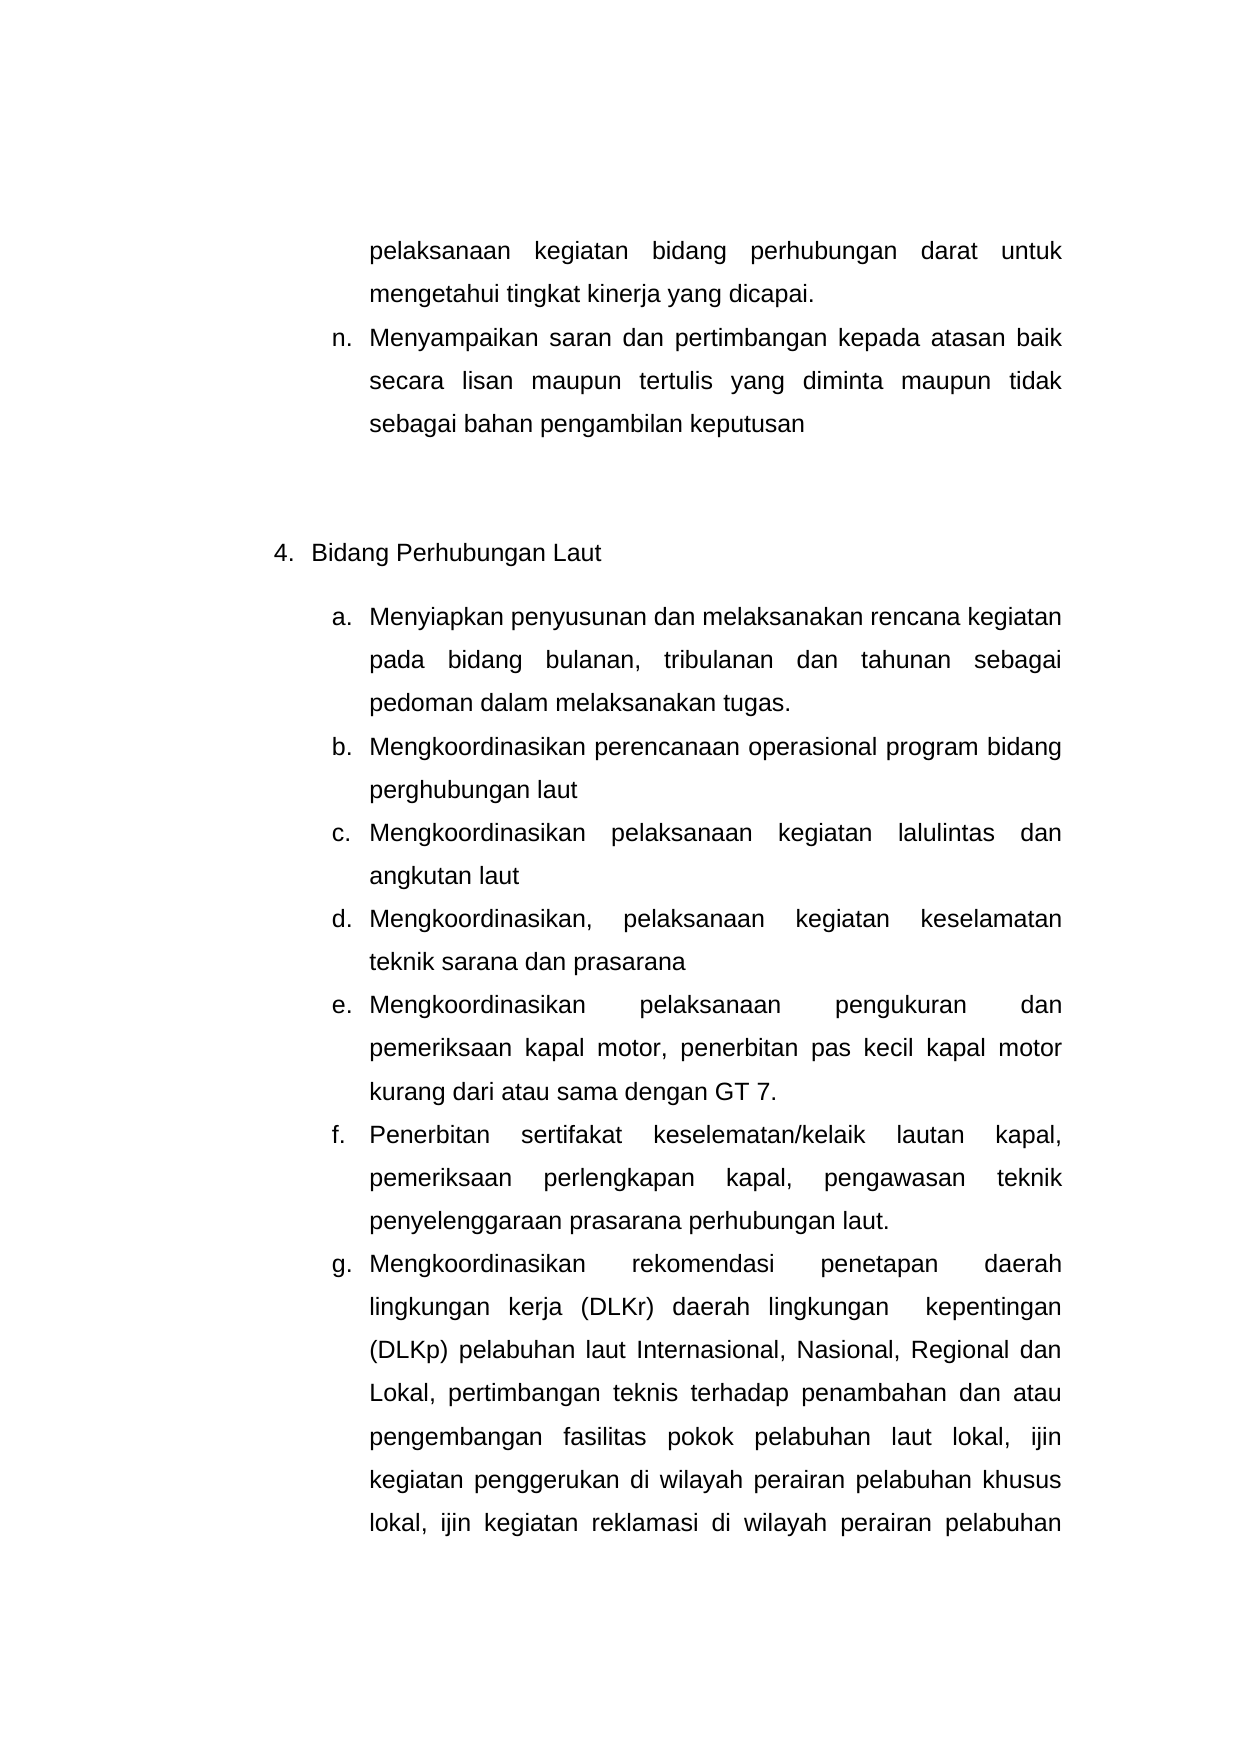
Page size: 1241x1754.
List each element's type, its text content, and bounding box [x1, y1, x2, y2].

list Mengkoordinasikan pelaksanaan kegiatan lalulintas dan angkutan laut [332, 818, 1063, 889]
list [332, 236, 1063, 308]
list Menyampaikan saran dan pertimbangan kepada atasan baik secara lisan maupun tertulis yang diminta maupun tidak sebagai bahan pengambilan keputusan [332, 322, 1063, 437]
list Mengkoordinasikan, pelaksanaan kegiatan keselamatan teknik sarana dan prasarana [332, 904, 1063, 976]
list Bidang Perhubungan Laut [274, 538, 1063, 567]
list Menyiapkan penyusunan dan melaksanakan rencana kegiatan pada bidang bulanan, tribulanan dan tahunan sebagai pedoman dalam melaksanakan tugas. [332, 602, 1063, 717]
list Penerbitan sertifakat keselematan/kelaik lautan kapal, pemeriksaan perlengkapan kapal, pengawasan teknik penyelenggaraan prasarana perhubungan laut. [332, 1119, 1063, 1234]
list Mengkoordinasikan perencanaan operasional program bidang perghubungan laut [332, 731, 1063, 803]
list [332, 1249, 1063, 1536]
list Mengkoordinasikan pelaksanaan pengukuran dan pemeriksaan kapal motor, penerbitan pas kecil kapal motor kurang dari atau sama dengan GT 7. [332, 990, 1063, 1105]
